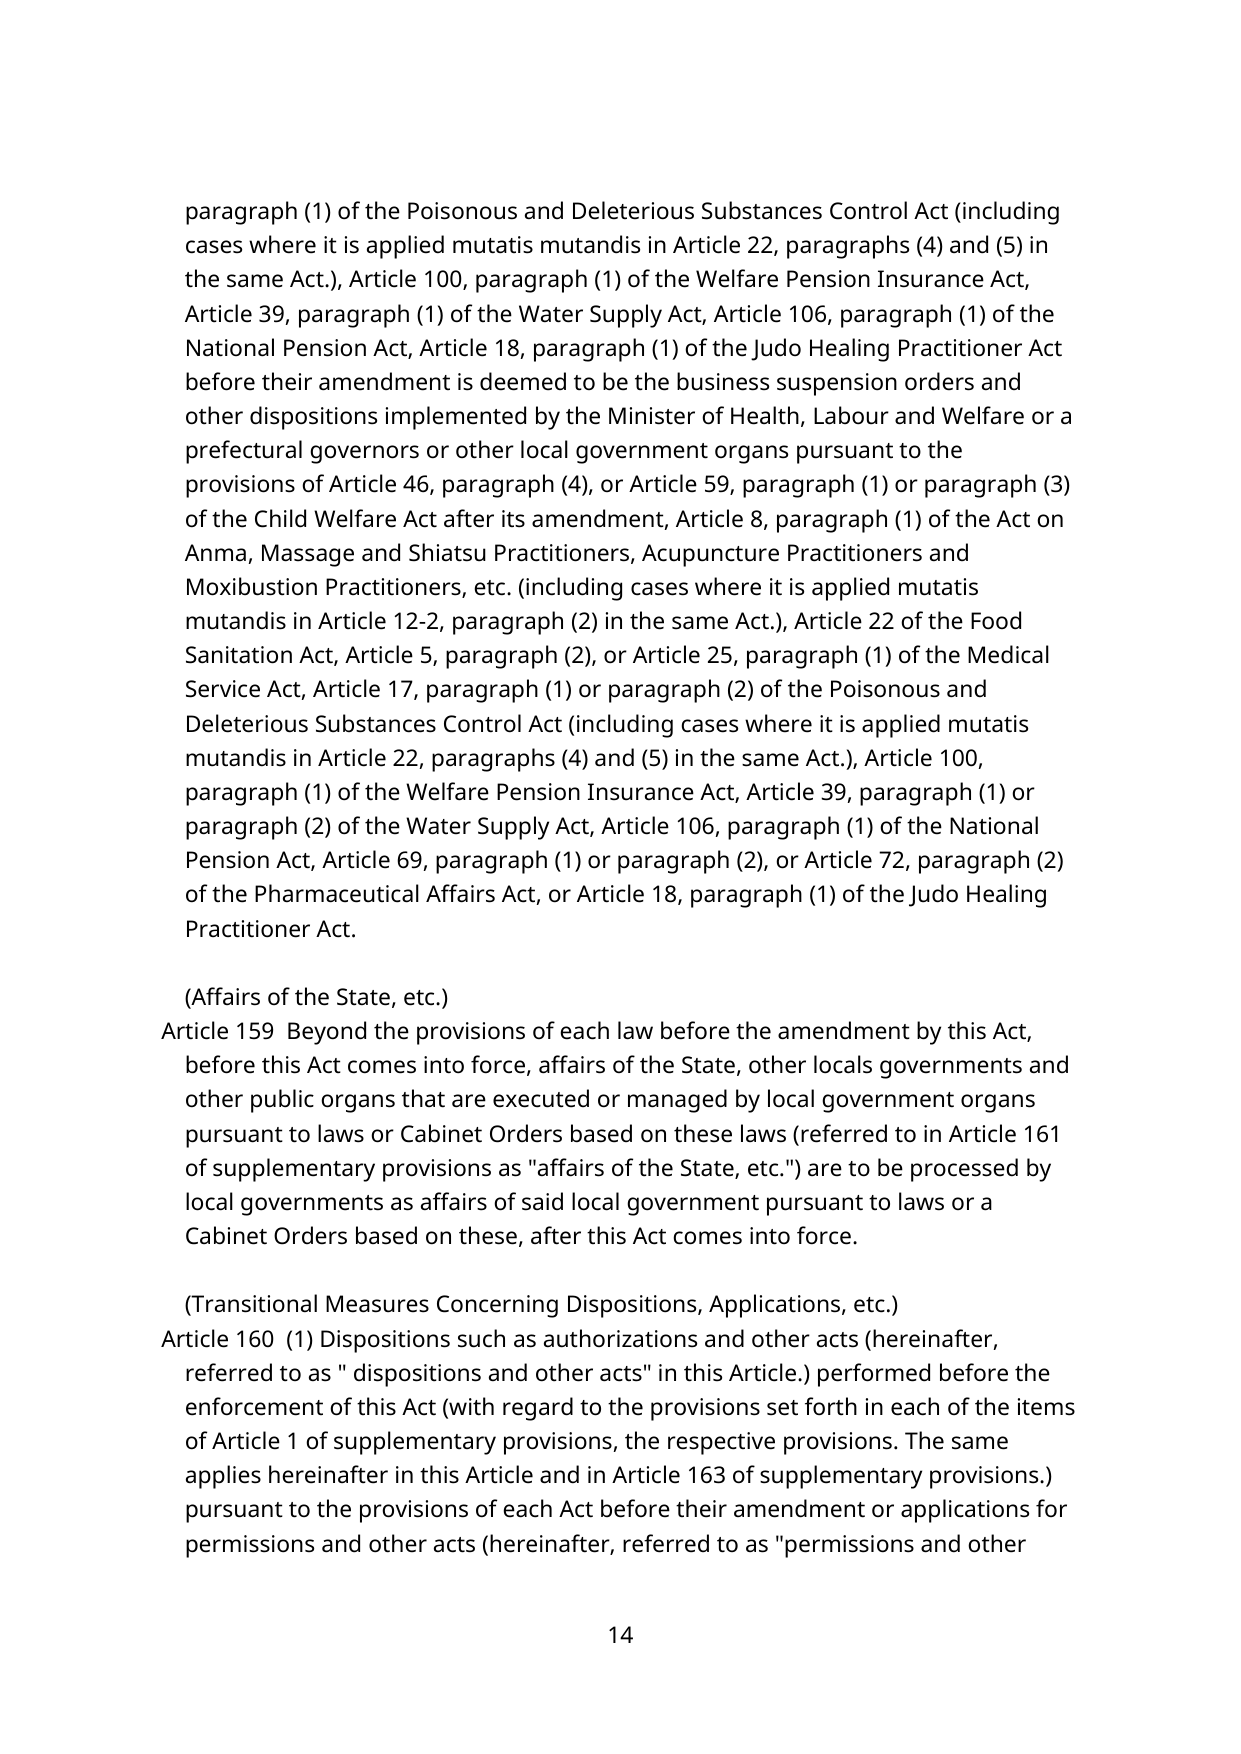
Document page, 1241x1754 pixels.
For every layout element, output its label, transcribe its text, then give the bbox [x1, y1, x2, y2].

text (Affairs of the State, etc.) [184, 979, 1079, 1014]
text Article 159 Beyond the provisions of each law before the amendment by this Act, before this Act comes into force, affairs of the State, other locals governments and other public organs that are executed or managed by local government organs pursuant to laws or Cabinet Orders based on these laws (referred to in Article 161 of supplementary provisions as "affairs of the State, etc.") are to be processed by local governments as affairs of said local government pursuant to laws or a Cabinet Orders based on these, after this Act comes into force. [161, 1014, 1079, 1253]
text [161, 1321, 1079, 1560]
text (Transitional Measures Concerning Dispositions, Applications, etc.) [184, 1287, 1079, 1321]
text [161, 194, 1079, 945]
